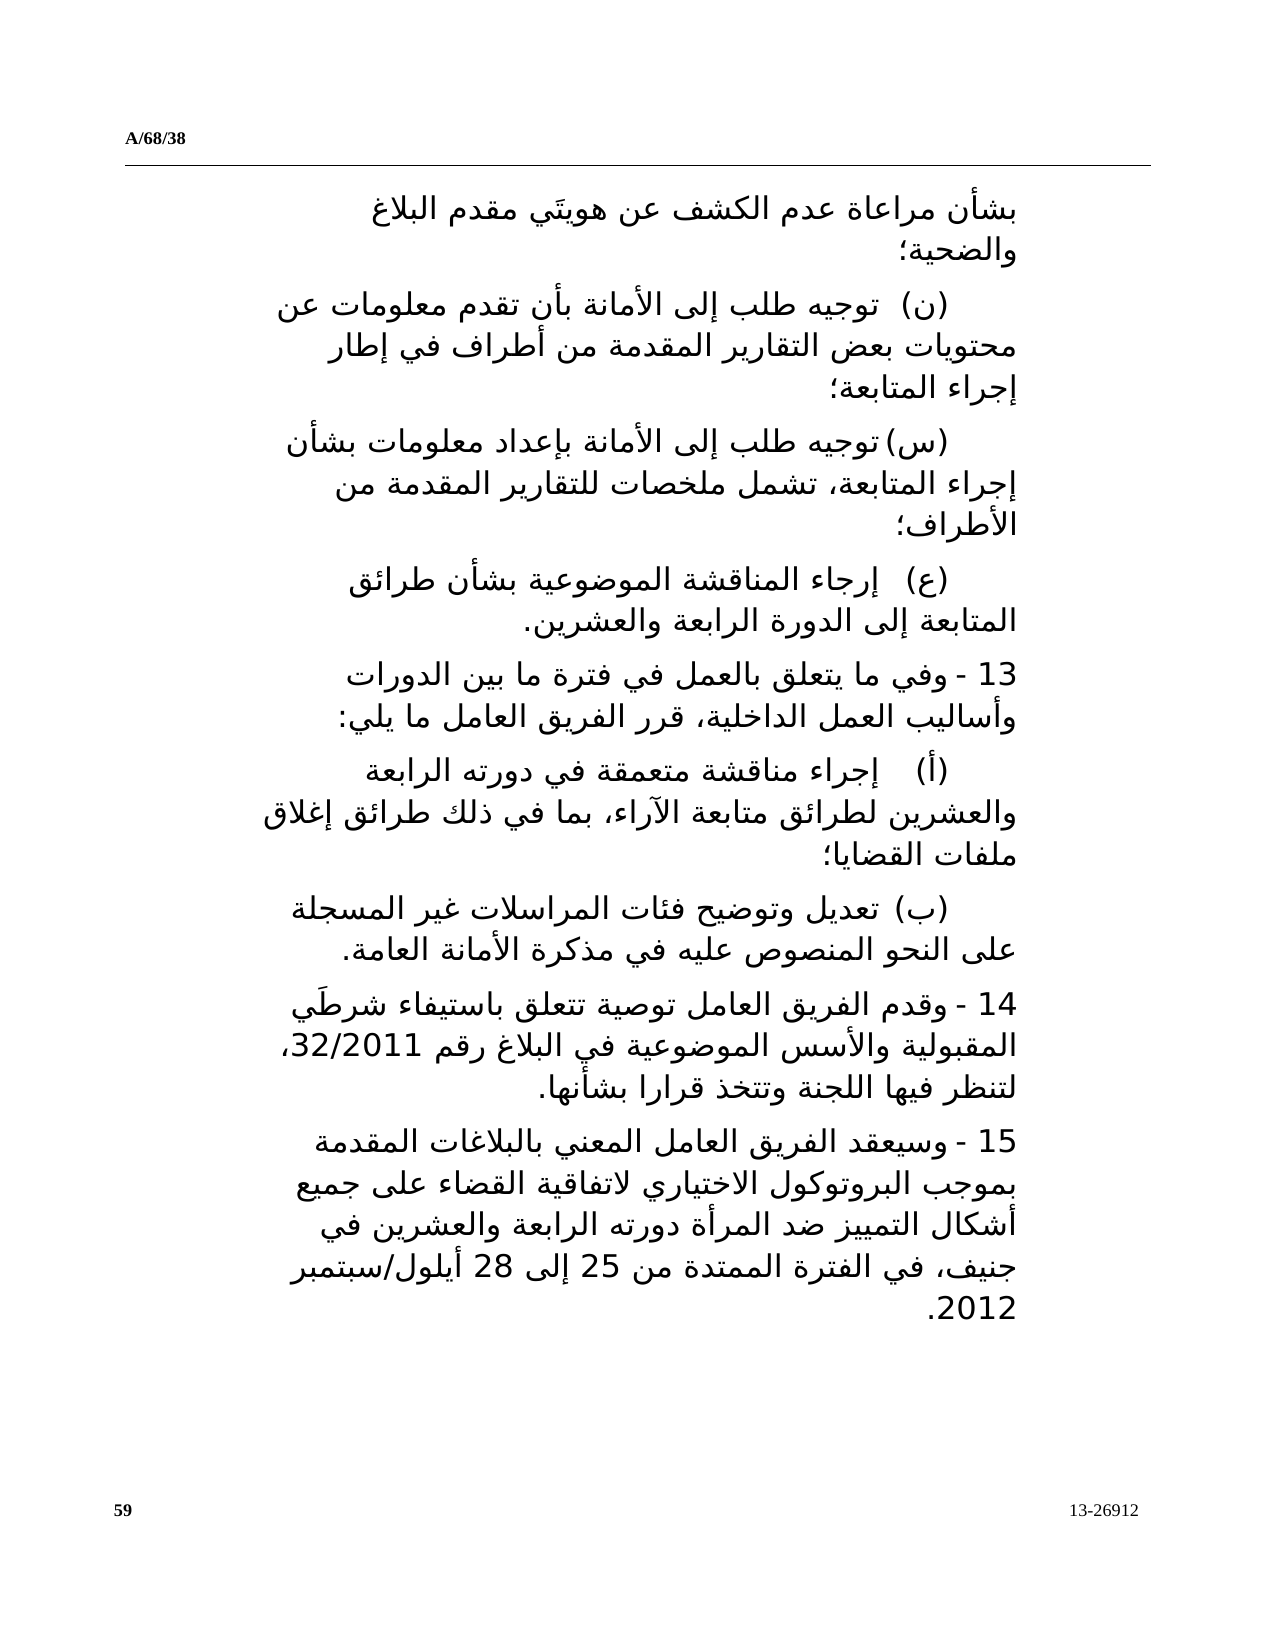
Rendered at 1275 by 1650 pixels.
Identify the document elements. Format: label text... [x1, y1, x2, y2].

text 15 - وسيعقد الفريق العامل المعني بالبلاغات المقدمة بموجب البروتوكول الاختياري لاتفاقية القضاء على جميع أشكال التمييز ضد المرأة دورته الرابعة والعشرين في جنيف، في الفترة الممتدة من 25 إلى 28 أيلول/سبتمبر 2012. [257, 1119, 1018, 1327]
text 13 - وفي ما يتعلق بالعمل في فترة ما بين الدورات وأساليب العمل الداخلية، قرر الفريق العامل ما يلي: [257, 652, 1018, 736]
text (أ) إجراء مناقشة متعمقة في دورته الرابعة والعشرين لطرائق متابعة الآراء، بما في ذلك طرائق إغلاق ملفات القضايا؛ [257, 748, 1018, 873]
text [257, 186, 1018, 269]
text (ع) إرجاء المناقشة الموضوعية بشأن طرائق المتابعة إلى الدورة الرابعة والعشرين. [257, 557, 1018, 640]
text (ب) تعديل وتوضيح فئات المراسلات غير المسجلة على النحو المنصوص عليه في مذكرة الأمانة العامة. [257, 886, 1018, 969]
text 14 - وقدم الفريق العامل توصية تتعلق باستيفاء شرطَي المقبولية والأسس الموضوعية في البلاغ رقم 32/2011، لتنظر فيها اللجنة وتتخذ قرارا بشأنها. [257, 982, 1018, 1107]
text (س) توجيه طلب إلى الأمانة بإعداد معلومات بشأن إجراء المتابعة، تشمل ملخصات للتقارير المقدمة من الأطراف؛ [257, 419, 1018, 544]
text (ن) توجيه طلب إلى الأمانة بأن تقدم معلومات عن محتويات بعض التقارير المقدمة من أطراف في إطار إجراء المتابعة؛ [257, 282, 1018, 407]
